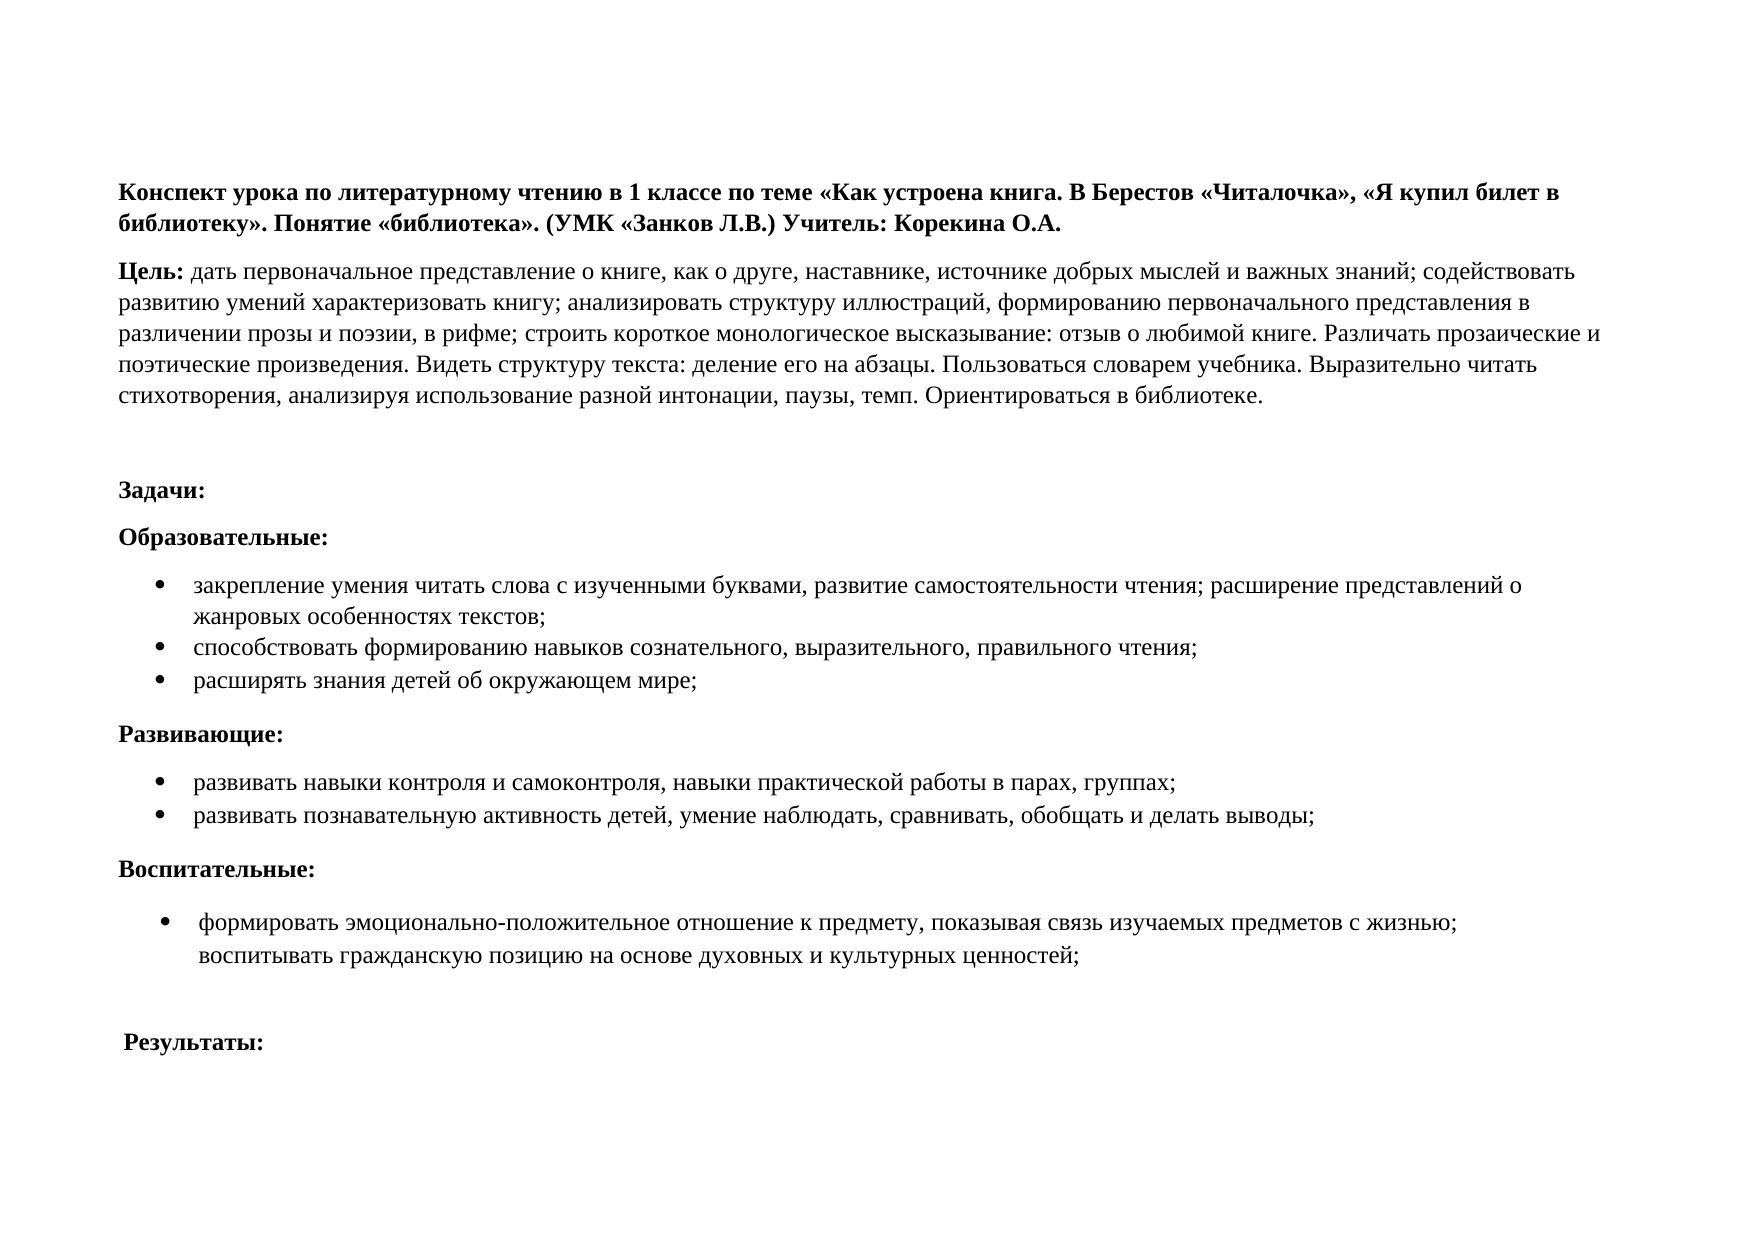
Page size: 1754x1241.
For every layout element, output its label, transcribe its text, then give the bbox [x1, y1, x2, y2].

list расширять знания детей об окружающем мире; [156, 665, 1636, 694]
text Результаты: [123, 1027, 1636, 1056]
text Конспект урока по литературному чтению в 1 классе по теме «Как устроена книга. В Берестов «Читалочка», «Я купил билет в библиотеку». Понятие «библиотека». (УМК «Занков Л.В.) Учитель: Корекина О.А. [118, 177, 1636, 237]
list способствовать формированию навыков сознательного, выразительного, правильного чтения; [156, 632, 1636, 661]
text Цель: дать первоначальное представление о книге, как о друге, наставнике, источнике добрых мыслей и важных знаний; содействовать развитию умений характеризовать книгу; анализировать структуру иллюстраций, формированию первоначального представления в различении прозы и поэзии, в рифме; строить короткое монологическое высказывание: отзыв о любимой книге. Различать прозаические и поэтические произведения. Видеть структуру текста: деление его на абзацы. Пользоваться словарем учебника. Выразительно читать стихотворения, анализируя использование разной интонации, паузы, темп. Ориентироваться в библиотеке. [118, 256, 1636, 409]
list формировать эмоционально-положительное отношение к предмету, показывая связь изучаемых предметов с жизнью; [161, 907, 1636, 936]
list воспитывать гражданскую позицию на основе духовных и культурных ценностей; [198, 941, 1636, 969]
text Образовательные: [118, 522, 1636, 551]
text Воспитательные: [118, 854, 1636, 882]
list закрепление умения читать слова с изученными буквами, развитие самостоятельности чтения; расширение представлений о жанровых особенностях текстов; [156, 570, 1636, 630]
text Задачи: [118, 475, 1636, 503]
list развивать познавательную активность детей, умение наблюдать, сравнивать, обобщать и делать выводы; [156, 800, 1636, 828]
list развивать навыки контроля и самоконтроля, навыки практической работы в парах, группах; [156, 767, 1636, 796]
text Развивающие: [118, 719, 1636, 748]
